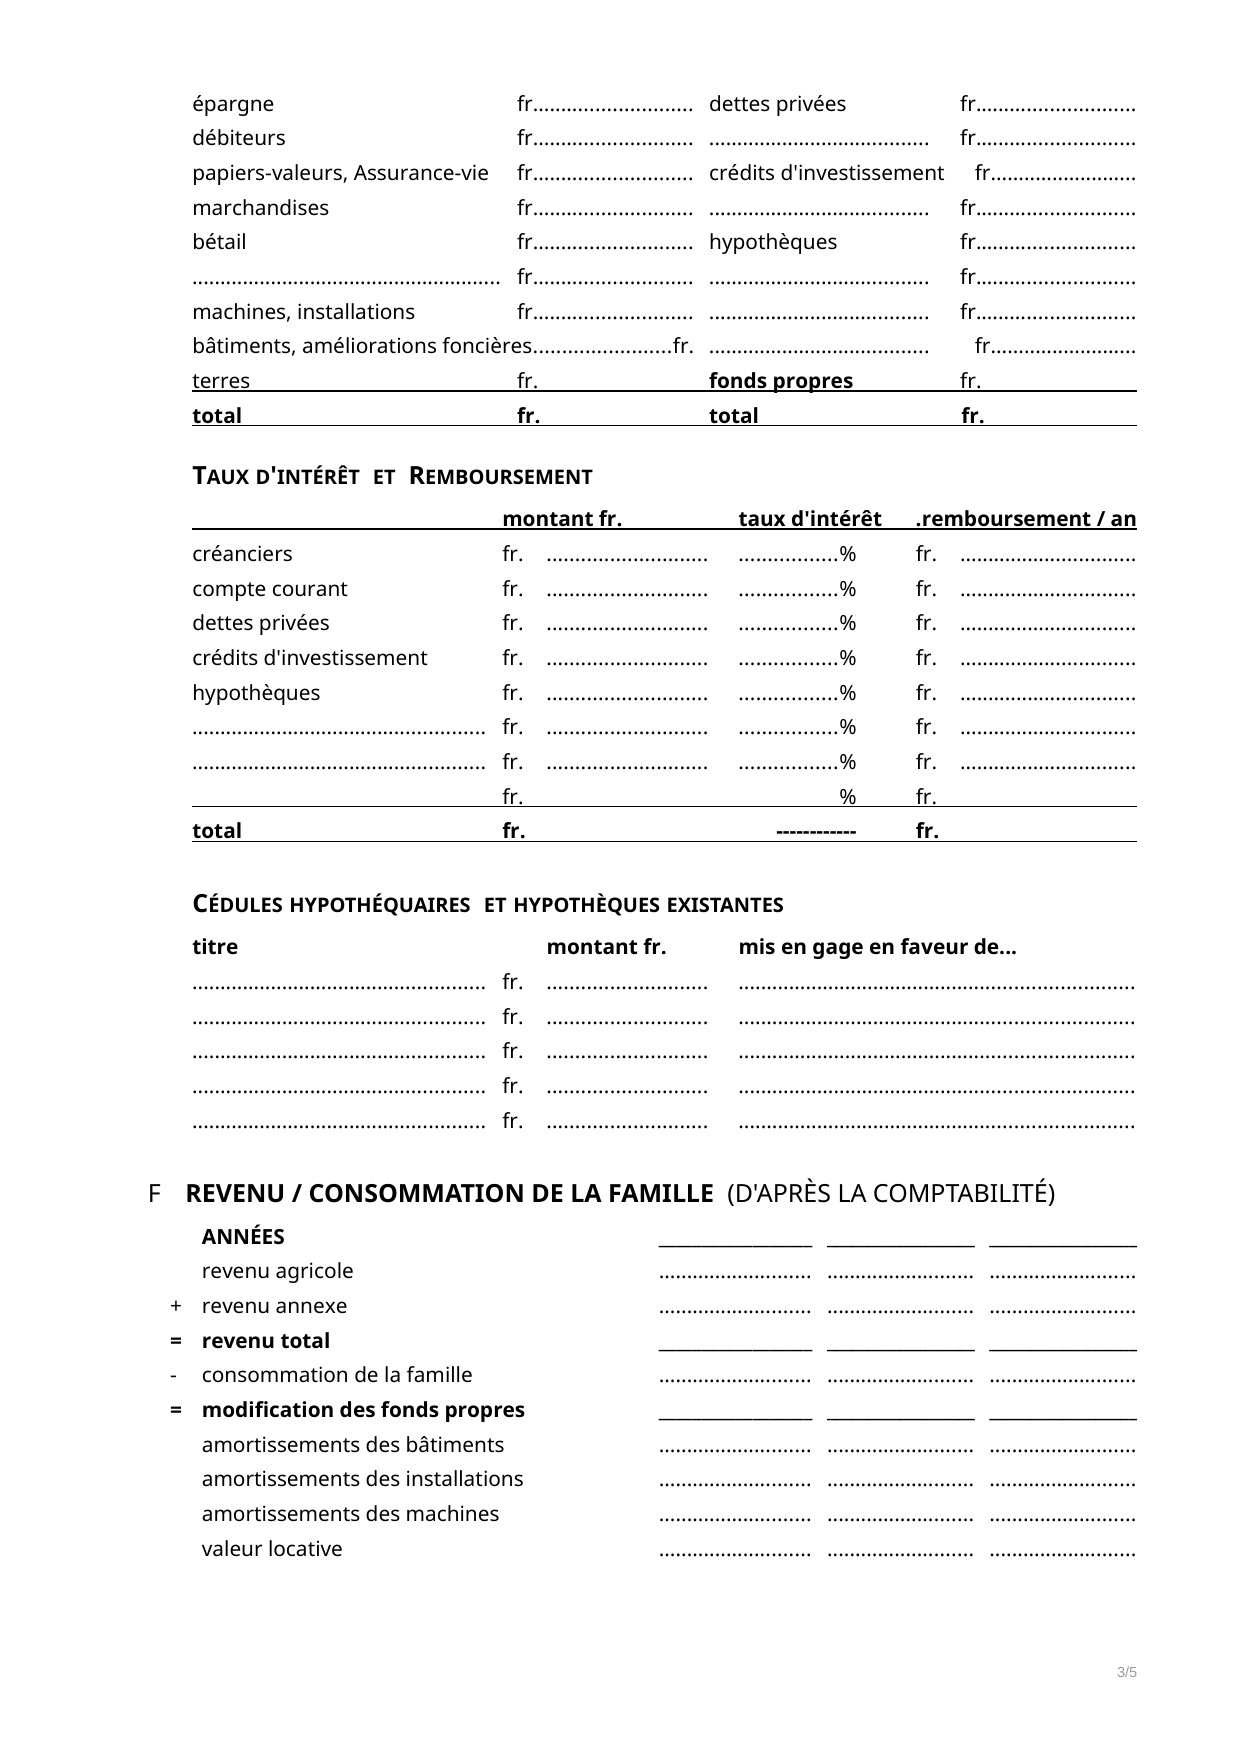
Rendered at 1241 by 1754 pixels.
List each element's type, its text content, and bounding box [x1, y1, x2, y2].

text fr. [192, 967, 1152, 996]
text fr. [192, 1106, 1152, 1134]
text compte courant fr. % fr. [192, 574, 1152, 602]
text dettes privées fr. % fr. [192, 608, 1152, 637]
text = modification des fonds propres [170, 1395, 1152, 1424]
text papiers-valeurs, Assurance-vie fr. crédits d'investissement fr. [192, 158, 1152, 186]
text - consommation de la famille [170, 1361, 1152, 1389]
text valeur locative [170, 1534, 1152, 1562]
text fr. % fr. [192, 782, 1152, 810]
text terres fr. fonds propres fr. [192, 366, 1152, 394]
text fr. % fr. [192, 747, 1152, 776]
text débiteurs fr. fr. [192, 123, 1152, 152]
text fr. % fr. [192, 712, 1152, 741]
subtitle REVENU / CONSOMMATION DE LA FAMILLE (d'après la comptabilité) [148, 1175, 1152, 1209]
text total fr. total fr. [192, 401, 1152, 429]
text ANNÉES [170, 1222, 1152, 1250]
text marchandises fr. fr. [192, 193, 1152, 221]
text crédits d'investissement fr. % fr. [192, 643, 1152, 671]
text machines, installations fr. fr. [192, 297, 1152, 325]
text montant fr. taux d'intérêt remboursement / an [192, 504, 1152, 533]
text créanciers fr. % fr. [192, 539, 1152, 567]
text hypothèques fr. % fr. [192, 678, 1152, 706]
text total fr. ------------ fr. [192, 816, 1152, 845]
text = revenu total [170, 1326, 1152, 1354]
subtitle Cédules hypothéquaires et hypothèques existantes [192, 886, 1152, 920]
text bétail fr. hypothèques fr. [192, 227, 1152, 256]
text épargne fr. dettes privées fr. [192, 89, 1152, 117]
text amortissements des installations [170, 1464, 1152, 1493]
text fr. [192, 1071, 1152, 1099]
subtitle Taux d'intérêt et Remboursement [192, 458, 1152, 492]
text + revenu annexe [170, 1291, 1152, 1319]
text amortissements des machines [170, 1499, 1152, 1528]
text fr. fr. [192, 262, 1152, 291]
text bâtiments, améliorations foncières fr. fr. [192, 331, 1152, 360]
text amortissements des bâtiments [170, 1430, 1152, 1458]
text titre montant fr. mis en gage en faveur de... [192, 932, 1152, 961]
text fr. [192, 1036, 1152, 1065]
text fr. [192, 1002, 1152, 1030]
text revenu agricole [170, 1256, 1152, 1285]
